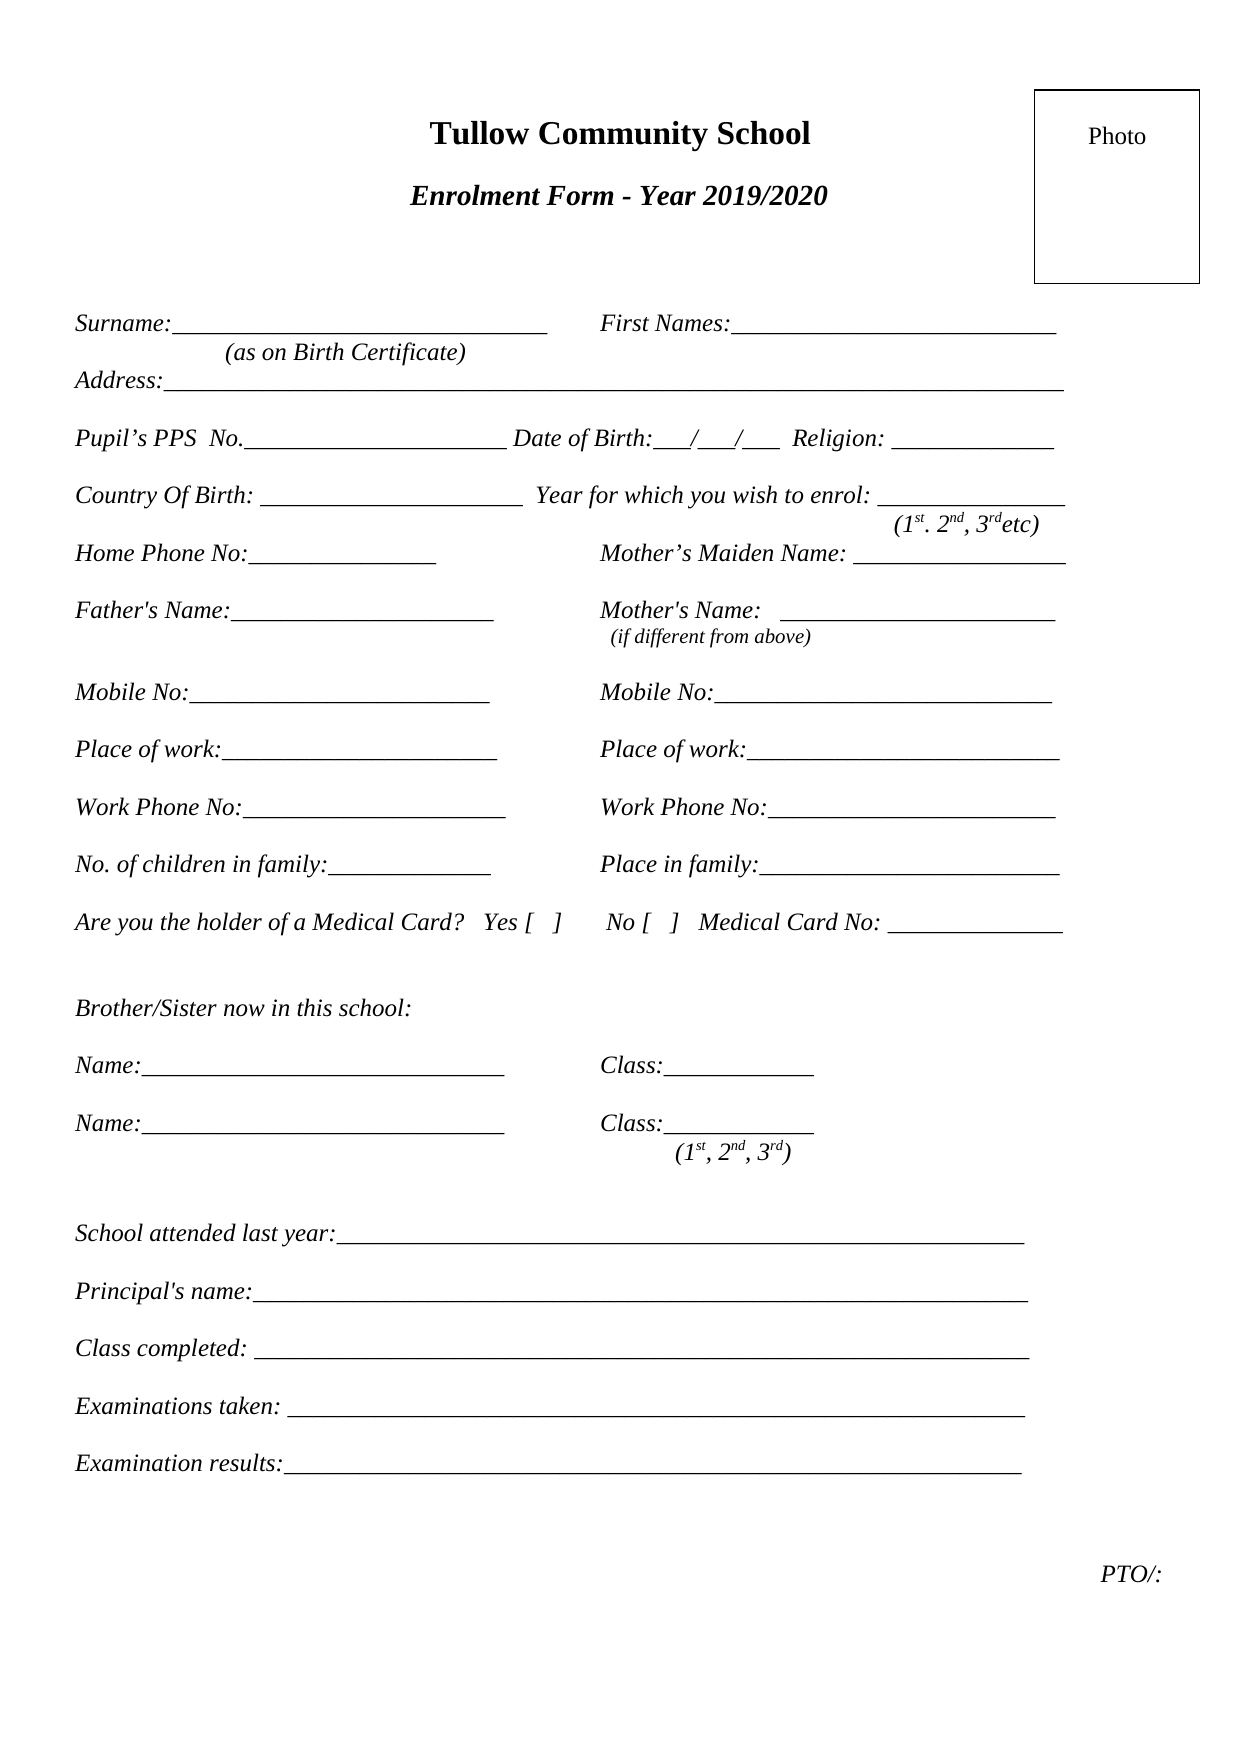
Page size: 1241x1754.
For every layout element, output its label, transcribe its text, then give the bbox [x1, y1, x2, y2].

text Principal's name:______________________________________________________________ [75, 1276, 1165, 1305]
text Class completed: ______________________________________________________________ [75, 1333, 1165, 1362]
text (as on Birth Certificate) [75, 337, 1165, 365]
text Address:________________________________________________________________________ [75, 365, 1165, 394]
text Pupil’s PPS No._____________________ Date of Birth:___/___/___ Religion: _____________ [75, 423, 1165, 452]
text Examinations taken: ___________________________________________________________ [75, 1391, 1165, 1420]
text Brother/Sister now in this school: [75, 993, 1165, 1022]
text Name:_____________________________ Class:____________ [75, 1108, 1165, 1137]
text (if different from above) [75, 624, 1165, 648]
subtitle Enrolment Form - Year 2019/2020 [75, 178, 1034, 212]
text (1st, 2nd, 3rd) [75, 1137, 1165, 1166]
text School attended last year:_______________________________________________________ [75, 1218, 1165, 1247]
text PTO/: [75, 1506, 1165, 1587]
text Place of work:______________________ Place of work:_________________________ [75, 734, 1165, 763]
text Mobile No:________________________ No:___________________________ [75, 677, 1165, 706]
text Name:_____________________________ Class:____________ [75, 1051, 1165, 1079]
text Examination results:___________________________________________________________ [75, 1448, 1165, 1477]
text Father's Name:_____________________ Mother's Name: ______________________ [75, 595, 1165, 624]
text Country Of Birth: _____________________ Year for which you wish to enrol: _______________ [75, 480, 1165, 509]
text Surname:______________________________ First Names:__________________________ [75, 308, 1165, 337]
text No. of children in family:_____________ Place in family:________________________ [75, 849, 1165, 878]
text Home Phone No:_______________ Mother’s Maiden Name: _________________ [75, 538, 1165, 567]
text Work Phone No:_____________________ Work Phone No:_______________________ [75, 792, 1165, 821]
text (1st. 2nd, 3rdetc) [75, 509, 1165, 538]
text Tullow Community School [75, 113, 1034, 152]
text Are you the holder of a Medical Card? Yes [ ] No [ ] Medical Card No: ______________ [75, 907, 1165, 936]
